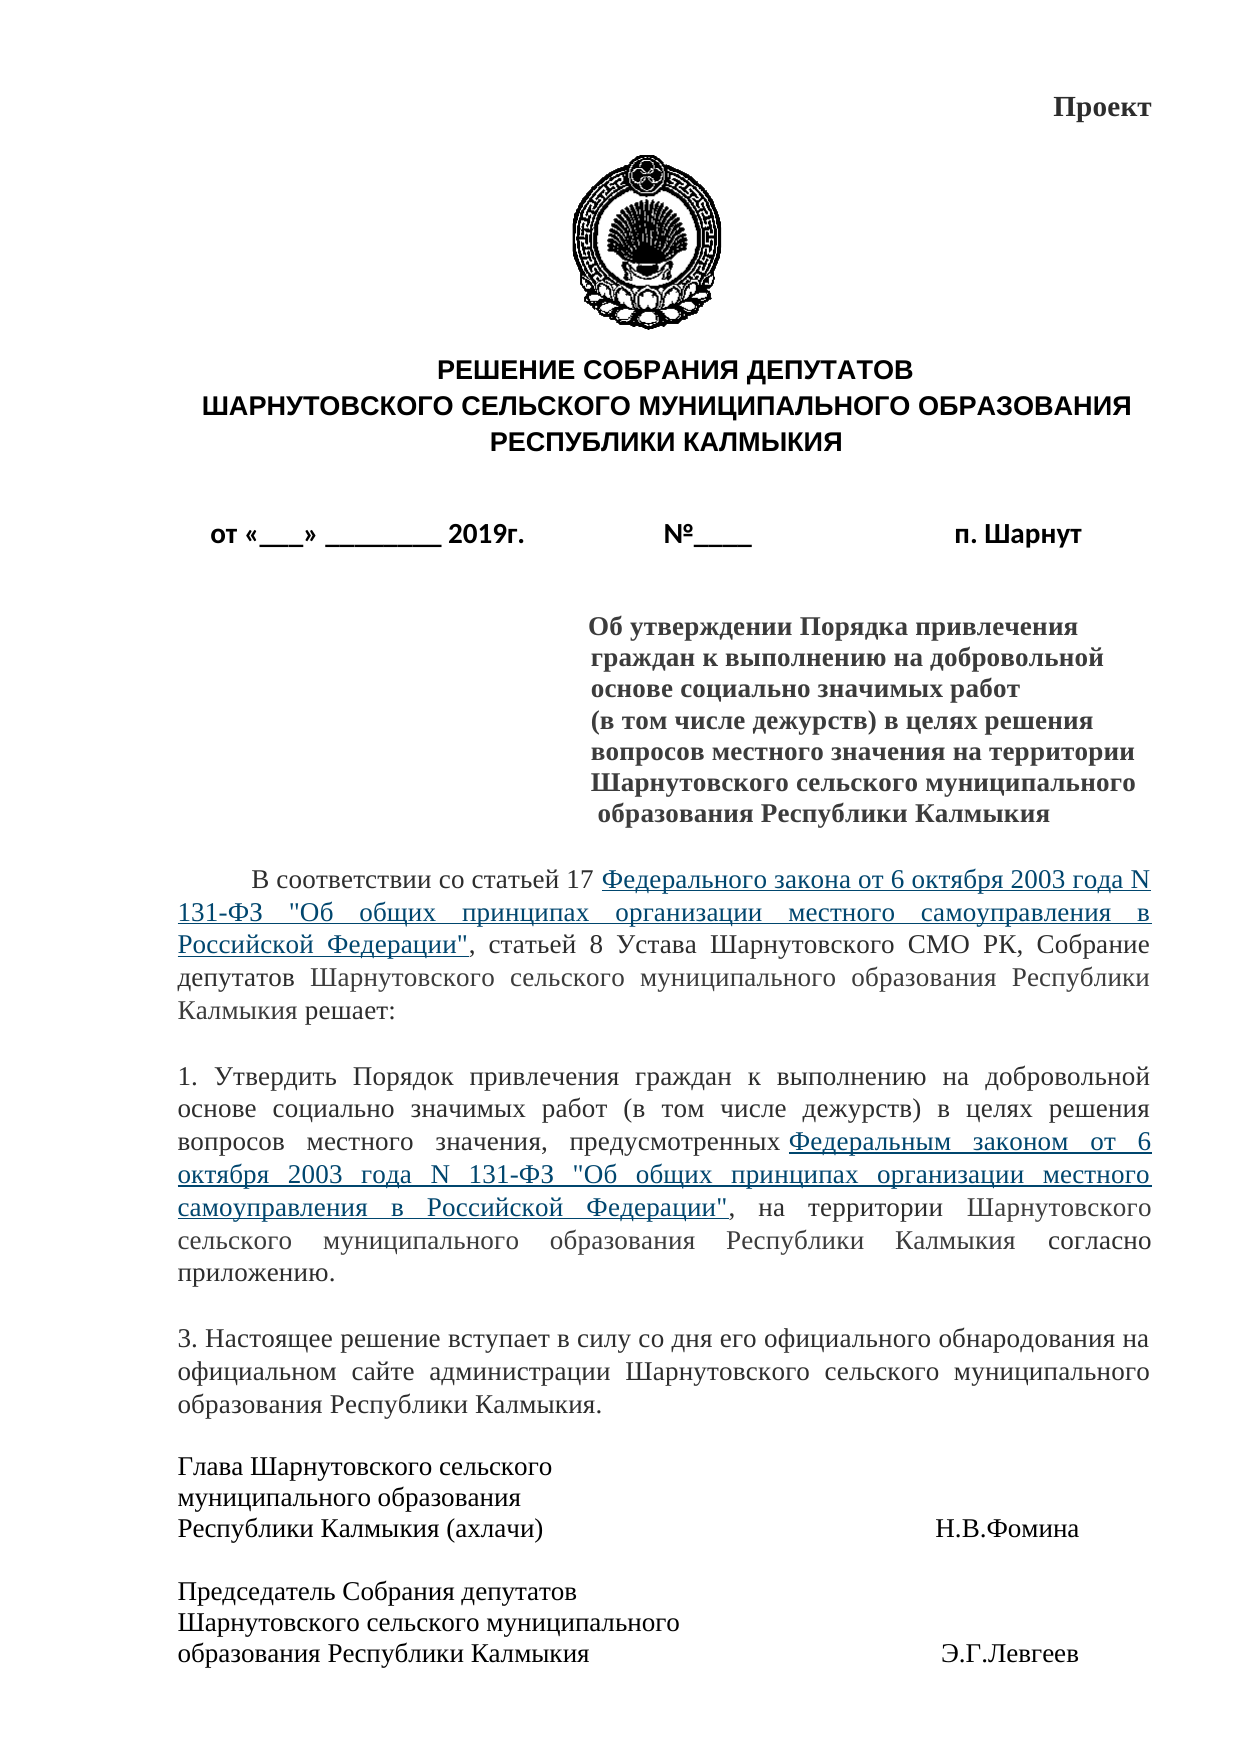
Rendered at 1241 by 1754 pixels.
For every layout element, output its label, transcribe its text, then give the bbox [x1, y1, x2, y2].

text Председатель Собрания депутатов [177, 1575, 1152, 1606]
text 1. Утвердить Порядок привлечения граждан к выполнению на добровольной основе социально значимых работ (в том числе дежурств) в целях решения вопросов местного значения, предусмотренных Федеральным законом от 6 октября 2003 года N 131-ФЗ "Об общих принципах организации местного самоуправления в Российской Федерации", на территории Шарнутовского сельского муниципального образования Республики Калмыкия согласно приложению. [177, 1186, 1152, 1288]
text Шарнутовского сельского муниципального [177, 766, 1152, 797]
picture [572, 155, 722, 330]
text образования Республики Калмыкия Э.Г.Левгеев [177, 1637, 1152, 1668]
text В соответствии со статьей 17 Федерального закона от 6 октября 2003 года N 131-ФЗ "Об общих принципах организации местного самоуправления в Российской Федерации", статьей 8 Устава Шарнутовского СМО РК, Собрание депутатов Шарнутовского сельского муниципального образования Республики Калмыкия решает: [177, 861, 1152, 923]
text (в том числе дежурств) в целях решения [177, 704, 1152, 735]
text 3. Настоящее решение вступает в силу со дня его официального обнародования на официальном сайте администрации Шарнутовского сельского муниципального образования Республики Калмыкия. [177, 1288, 1152, 1419]
text от «___» ________ 2019г. №____ п. Шарнут [177, 515, 1152, 551]
text Об утверждении Порядка привлечения [177, 610, 1152, 641]
text РЕСПУБЛИКИ КАЛМЫКИЯ [180, 426, 1152, 457]
text образования Республики Калмыкия [177, 797, 1152, 828]
text ШАРНУТОВСКОГО СЕЛЬСКОГО МУНИЦИПАЛЬНОГО ОБРАЗОВАНИЯ [182, 390, 1152, 421]
text муниципального образования [177, 1481, 1152, 1512]
text граждан к выполнению на добровольной [177, 641, 1152, 673]
text вопросов местного значения на территории [177, 735, 1152, 766]
text Шарнутовского сельского муниципального [177, 1606, 1152, 1637]
text 1. Утвердить Порядок привлечения граждан к выполнению на добровольной основе социально значимых работ (в том числе дежурств) в целях решения вопросов местного значения, предусмотренных Федеральным законом от 6 октября 2003 года N 131-ФЗ "Об общих принципах организации местного самоуправления в Российской Федерации", на территории Шарнутовского сельского муниципального образования Республики Калмыкия согласно приложению. [177, 1025, 1152, 1185]
text Республики Калмыкия (ахлачи) Н.В.Фомина [177, 1512, 1152, 1543]
text Глава Шарнутовского сельского [177, 1450, 1152, 1481]
text РЕШЕНИЕ СОБРАНИЯ ДЕПУТАТОВ [83, 354, 1152, 385]
text Проект [177, 89, 1152, 122]
text основе социально значимых работ [177, 673, 1152, 704]
text В соответствии со статьей 17 Федерального закона от 6 октября 2003 года N 131-ФЗ "Об общих принципах организации местного самоуправления в Российской Федерации", статьей 8 Устава Шарнутовского СМО РК, Собрание депутатов Шарнутовского сельского муниципального образования Республики Калмыкия решает: [177, 924, 1152, 1025]
